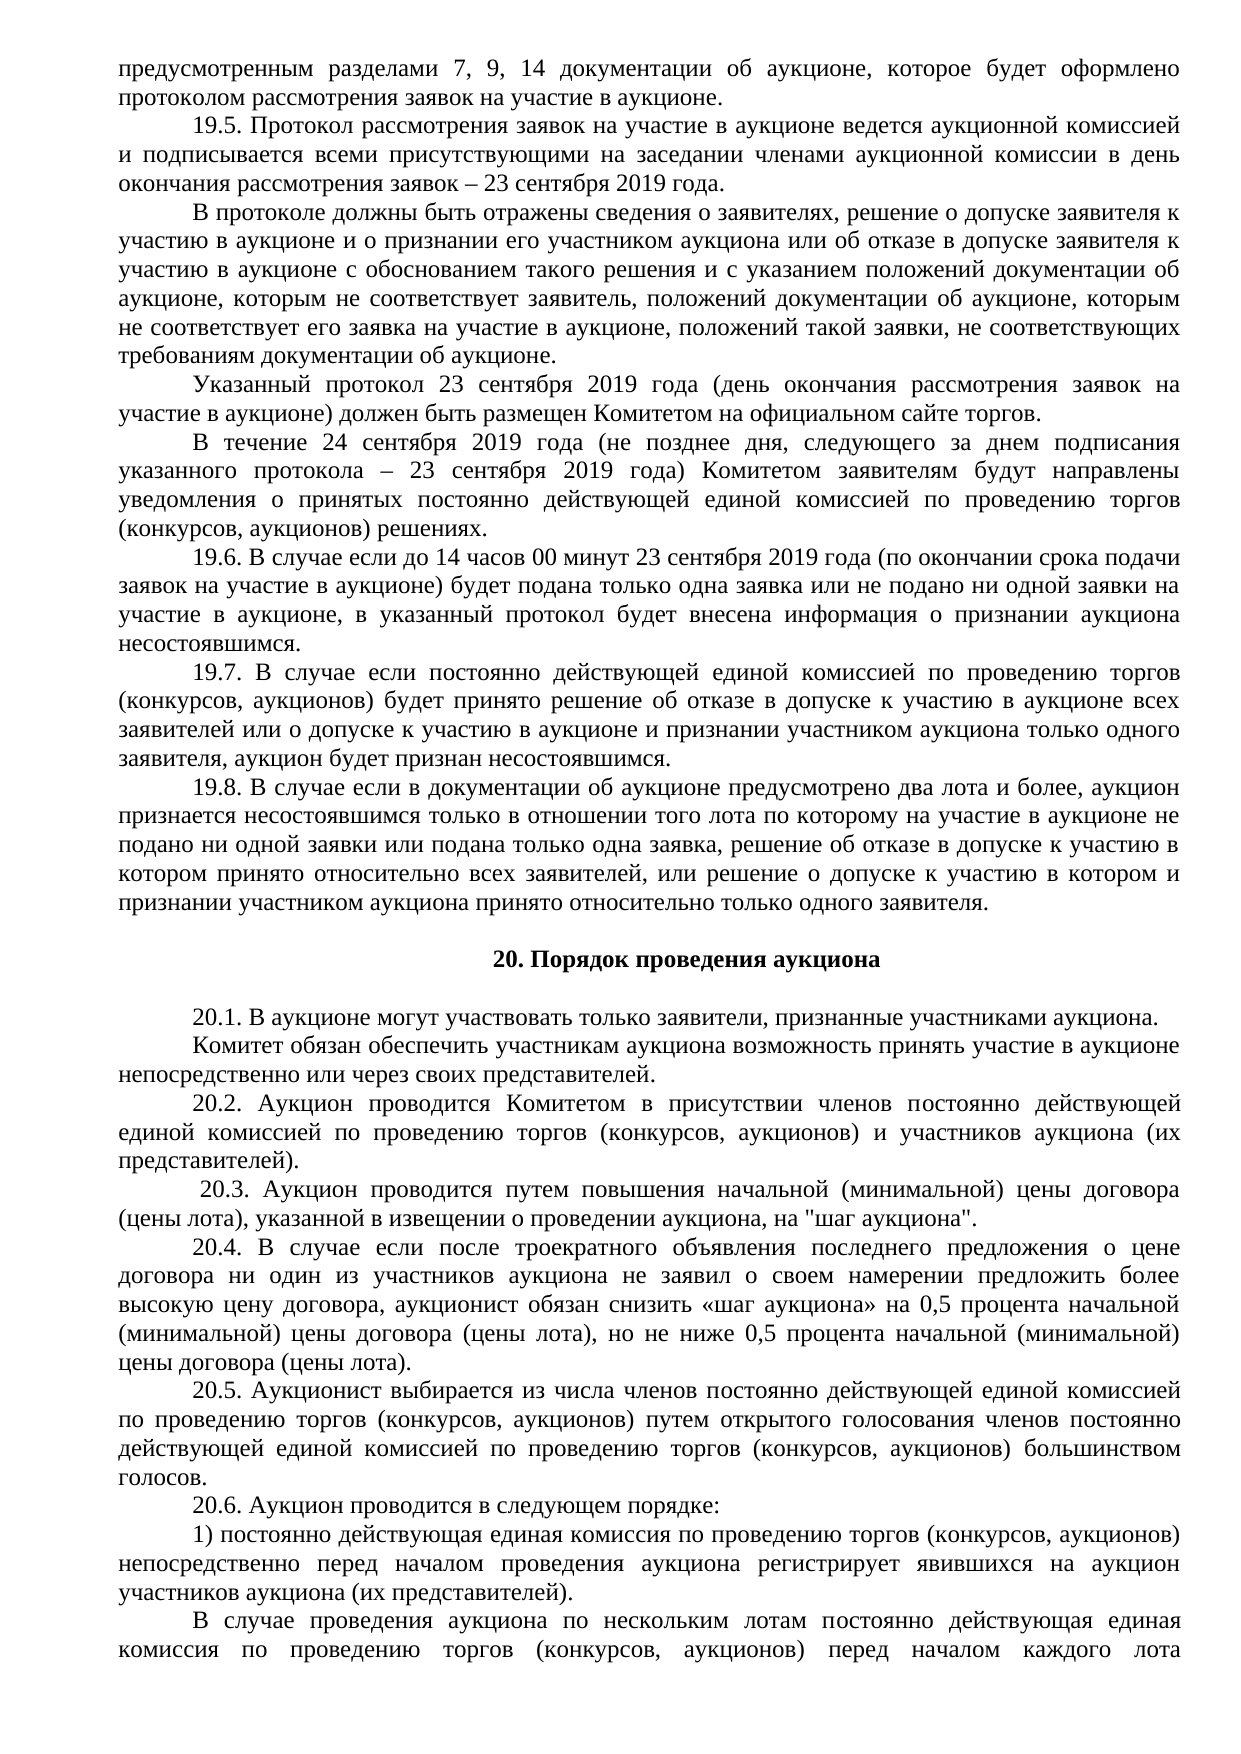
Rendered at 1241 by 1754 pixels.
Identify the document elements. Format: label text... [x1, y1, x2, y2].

text 20.4. В случае если после троекратного объявления последнего предложения о цене договора ни один из участников аукциона не заявил о своем намерении предложить более высокую цену договора, аукционист обязан снизить «шаг аукциона» на 0,5 процента начальной (минимальной) цены договора (цены лота), но не ниже 0,5 процента начальной (минимальной) цены договора (цены лота). [118, 1232, 1181, 1376]
text 19.6. В случае если до 14 часов 00 минут 23 сентября 2019 года (по окончании срока подачи заявок на участие в аукционе) будет подана только одна заявка или не подано ни одной заявки на участие в аукционе, в указанный протокол будет внесена информация о признании аукциона несостоявшимся. [118, 542, 1181, 657]
text 20.2. Аукцион проводится Комитетом в присутствии членов постоянно действующей единой комиссией по проведению торгов (конкурсов, аукционов) и участников аукциона (их представителей). [118, 1088, 1181, 1174]
text В течение 24 сентября 2019 года (не позднее дня, следующего за днем подписания указанного протокола – 23 сентября 2019 года) Комитетом заявителям будут направлены уведомления о принятых постоянно действующей единой комиссией по проведению торгов (конкурсов, аукционов) решениях. [118, 427, 1181, 542]
text 20.3. Аукцион проводится путем повышения начальной (минимальной) цены договора (цены лота), указанной в извещении о проведении аукциона, на "шаг аукциона". [118, 1174, 1181, 1232]
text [118, 53, 1181, 111]
text 20.1. В аукционе могут участвовать только заявители, признанные участниками аукциона. [118, 1002, 1181, 1031]
text 20. Порядок проведения аукциона [118, 944, 1181, 973]
text 19.5. Протокол рассмотрения заявок на участие в аукционе ведется аукционной комиссией и подписывается всеми присутствующими на заседании членами аукционной комиссии в день окончания рассмотрения заявок – 23 сентября 2019 года. [118, 111, 1181, 197]
text 20.5. Аукционист выбирается из числа членов постоянно действующей единой комиссией по проведению торгов (конкурсов, аукционов) путем открытого голосования членов постоянно действующей единой комиссией по проведению торгов (конкурсов, аукционов) большинством голосов. [118, 1376, 1181, 1491]
text Комитет обязан обеспечить участникам аукциона возможность принять участие в аукционе непосредственно или через своих представителей. [118, 1031, 1181, 1088]
text 1) постоянно действующая единая комиссия по проведению торгов (конкурсов, аукционов) непосредственно перед началом проведения аукциона регистрирует явившихся на аукцион участников аукциона (их представителей). [118, 1519, 1181, 1606]
text 20.6. Аукцион проводится в следующем порядке: [118, 1491, 1181, 1519]
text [118, 1606, 1181, 1663]
text 19.7. В случае если постоянно действующей единой комиссией по проведению торгов (конкурсов, аукционов) будет принято решение об отказе в допуске к участию в аукционе всех заявителей или о допуске к участию в аукционе и признании участником аукциона только одного заявителя, аукцион будет признан несостоявшимся. [118, 657, 1181, 772]
text В протоколе должны быть отражены сведения о заявителях, решение о допуске заявителя к участию в аукционе и о признании его участником аукциона или об отказе в допуске заявителя к участию в аукционе с обоснованием такого решения и с указанием положений документации об аукционе, которым не соответствует заявитель, положений документации об аукционе, которым не соответствует его заявка на участие в аукционе, положений такой заявки, не соответствующих требованиям документации об аукционе. [118, 197, 1181, 369]
text Указанный протокол 23 сентября 2019 года (день окончания рассмотрения заявок на участие в аукционе) должен быть размещен Комитетом на официальном сайте торгов. [118, 369, 1181, 427]
text 19.8. В случае если в документации об аукционе предусмотрено два лота и более, аукцион признается несостоявшимся только в отношении того лота по которому на участие в аукционе не подано ни одной заявки или подана только одна заявка, решение об отказе в допуске к участию в котором принято относительно всех заявителей, или решение о допуске к участию в котором и признании участником аукциона принято относительно только одного заявителя. [118, 772, 1181, 916]
